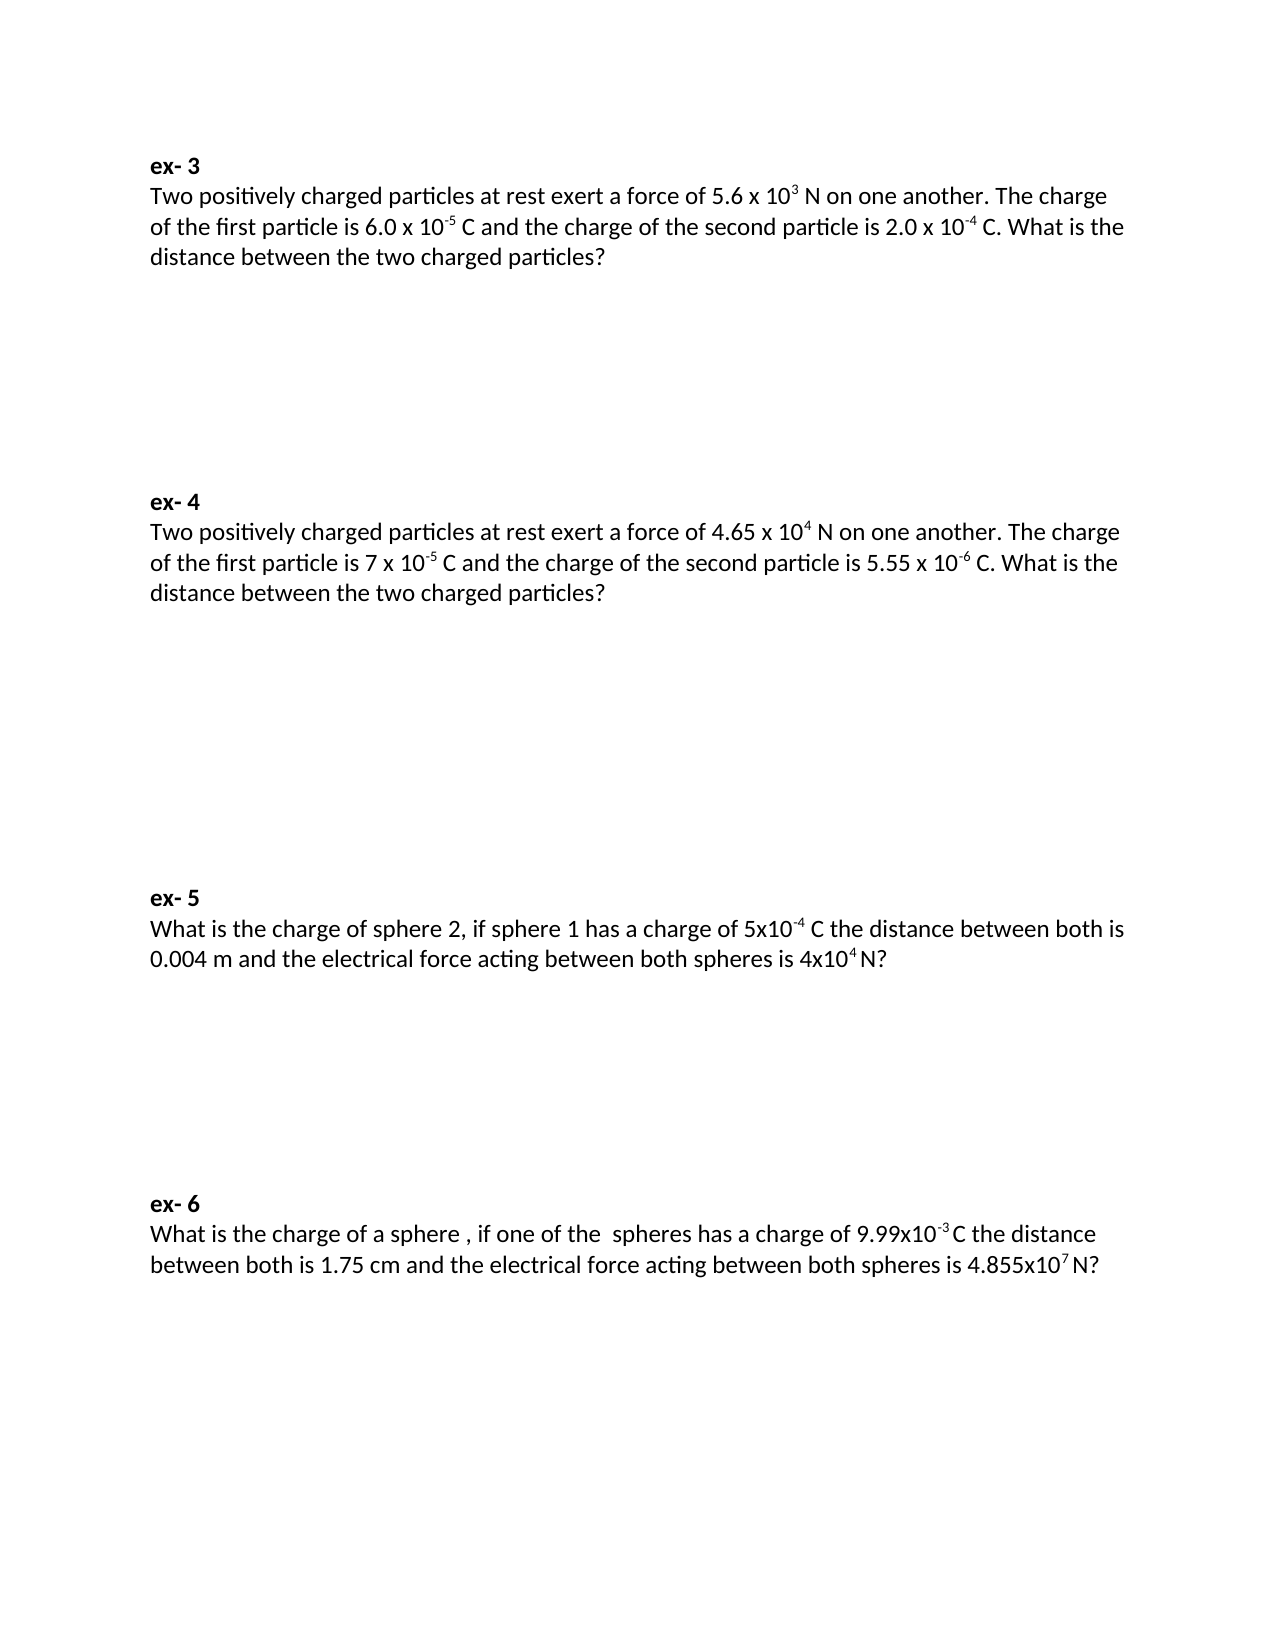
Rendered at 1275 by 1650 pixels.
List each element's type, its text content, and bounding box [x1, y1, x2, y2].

text Two positively charged particles at rest exert a force of 4.65 x 104 N on one another. The charge of the first particle is 7 x 10-5 C and the charge of the second particle is 5.55 x 10-6 C. What is the distance between the two charged particles? [150, 516, 1125, 608]
text ex- 5 [150, 882, 1125, 913]
text What is the charge of a sphere , if one of the spheres has a charge of 9.99x10-3 C the distance between both is 1.75 cm and the electrical force acting between both spheres is 4.855x107 N? [150, 1218, 1125, 1279]
text ex- 4 [150, 486, 1125, 516]
text What is the charge of sphere 2, if sphere 1 has a charge of 5x10-4 C the distance between both is 0.004 m and the electrical force acting between both spheres is 4x104 N? [150, 913, 1125, 974]
text Two positively charged particles at rest exert a force of 5.6 x 103 N on one another. The charge of the first particle is 6.0 x 10-5 C and the charge of the second particle is 2.0 x 10-4 C. What is the distance between the two charged particles? [150, 181, 1125, 272]
text ex- 3 [150, 150, 1125, 181]
text ex- 6 [150, 1188, 1125, 1218]
